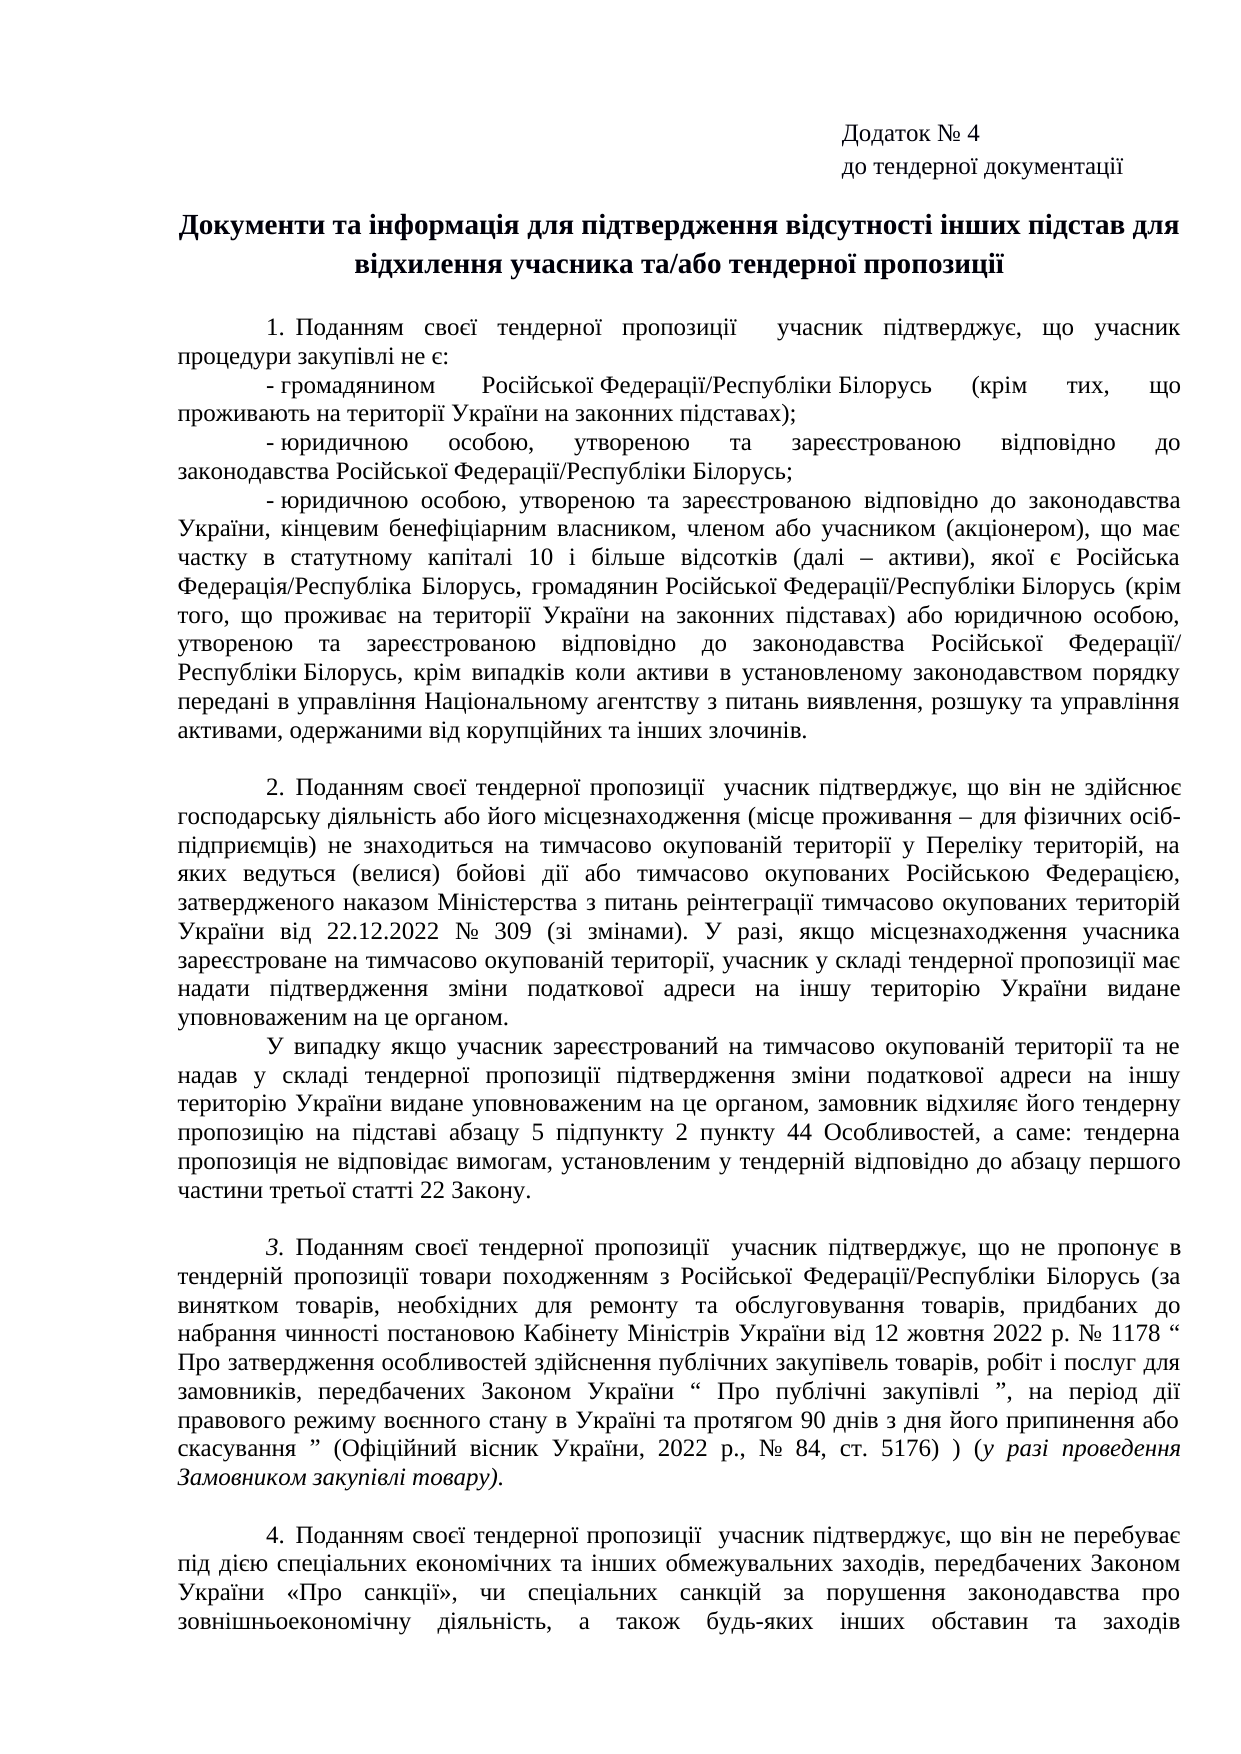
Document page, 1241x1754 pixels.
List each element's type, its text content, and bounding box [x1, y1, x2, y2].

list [177, 1520, 1181, 1635]
list Поданням своєї тендерної пропозиції учасник підтверджує, що він не здійснює господарську діяльність або його місцезнаходження (місце проживання – для фізичних осіб-підприємців) не знаходиться на тимчасово окупованій території у Переліку територій, на яких ведуться (велися) бойові дії або тимчасово окупованих Російською Федерацією, затвердженого наказом Міністерства з питань реінтеграції тимчасово окупованих територій України від 22.12.2022 № 309 (зі змінами). У разі, якщо місцезнаходження учасника зареєстроване на тимчасово окупованій території, учасник у складі тендерної пропозиції має надати підтвердження зміни податкової адреси на іншу територію України видане уповноваженим на це органом. [177, 772, 1181, 1031]
list громадянином Російської Федерації/Республіки Білорусь (крім тих, що проживають на території України на законних підставах); [177, 370, 1181, 427]
list юридичною особою, утвореною та зареєстрованою відповідно до законодавства України, кінцевим бенефіціарним власником, членом або учасником (акціонером), що має частку в статутному капіталі 10 і більше відсотків (далі – активи), якої є Російська Федерація/Республіка Білорусь, громадянин Російської Федерації/Республіки Білорусь (крім того, що проживає на території України на законних підставах) або юридичною особою, утвореною та зареєстрованою відповідно до законодавства Російської Федерації/ Республіки Білорусь, крім випадків коли активи в установленому законодавством порядку передані в управління Національному агентству з питань виявлення, розшуку та управління активами, одержаними від корупційних та інших злочинів. [177, 485, 1181, 743]
text до тендерної документації [842, 151, 1181, 180]
list Поданням своєї тендерної пропозиції учасник підтверджує, що учасник процедури закупівлі не є: [177, 312, 1181, 370]
text Додаток № 4 [842, 118, 1181, 147]
list юридичною особою, утвореною та зареєстрованою відповідно до законодавства Російської Федерації/Республіки Білорусь; [177, 427, 1181, 485]
list Поданням своєї тендерної пропозиції учасник підтверджує, що не пропонує в тендерній пропозиції товари походженням з Російської Федерації/Республіки Білорусь (за винятком товарів, необхідних для ремонту та обслуговування товарів, придбаних до набрання чинності постановою Кабінету Міністрів України від 12 жовтня 2022 р. № 1178 “ Про затвердження особливостей здійснення публічних закупівель товарів, робіт і послуг для замовників, передбачених Законом України “ Про публічні закупівлі ”, на період дії правового режиму воєнного стану в Україні та протягом 90 днів з дня його припинення або скасування ” (Офіційний вісник України, 2022 р., № 84, ст. 5176) ) (у разі проведення Замовником закупівлі товару). [177, 1232, 1181, 1491]
text У випадку якщо учасник зареєстрований на тимчасово окупованій території та не надав у складі тендерної пропозиції підтвердження зміни податкової адреси на іншу територію України видане уповноваженим на це органом, замовник відхиляє його тендерну пропозицію на підставі абзацу 5 підпункту 2 пункту 44 Особливостей, а саме: тендерна пропозиція не відповідає вимогам, установленим у тендерній відповідно до абзацу першого частини третьої статті 22 Закону. [177, 1031, 1181, 1203]
text Документи та інформація для підтвердження відсутності інших підстав для відхилення учасника та/або тендерної пропозиції [177, 207, 1181, 279]
